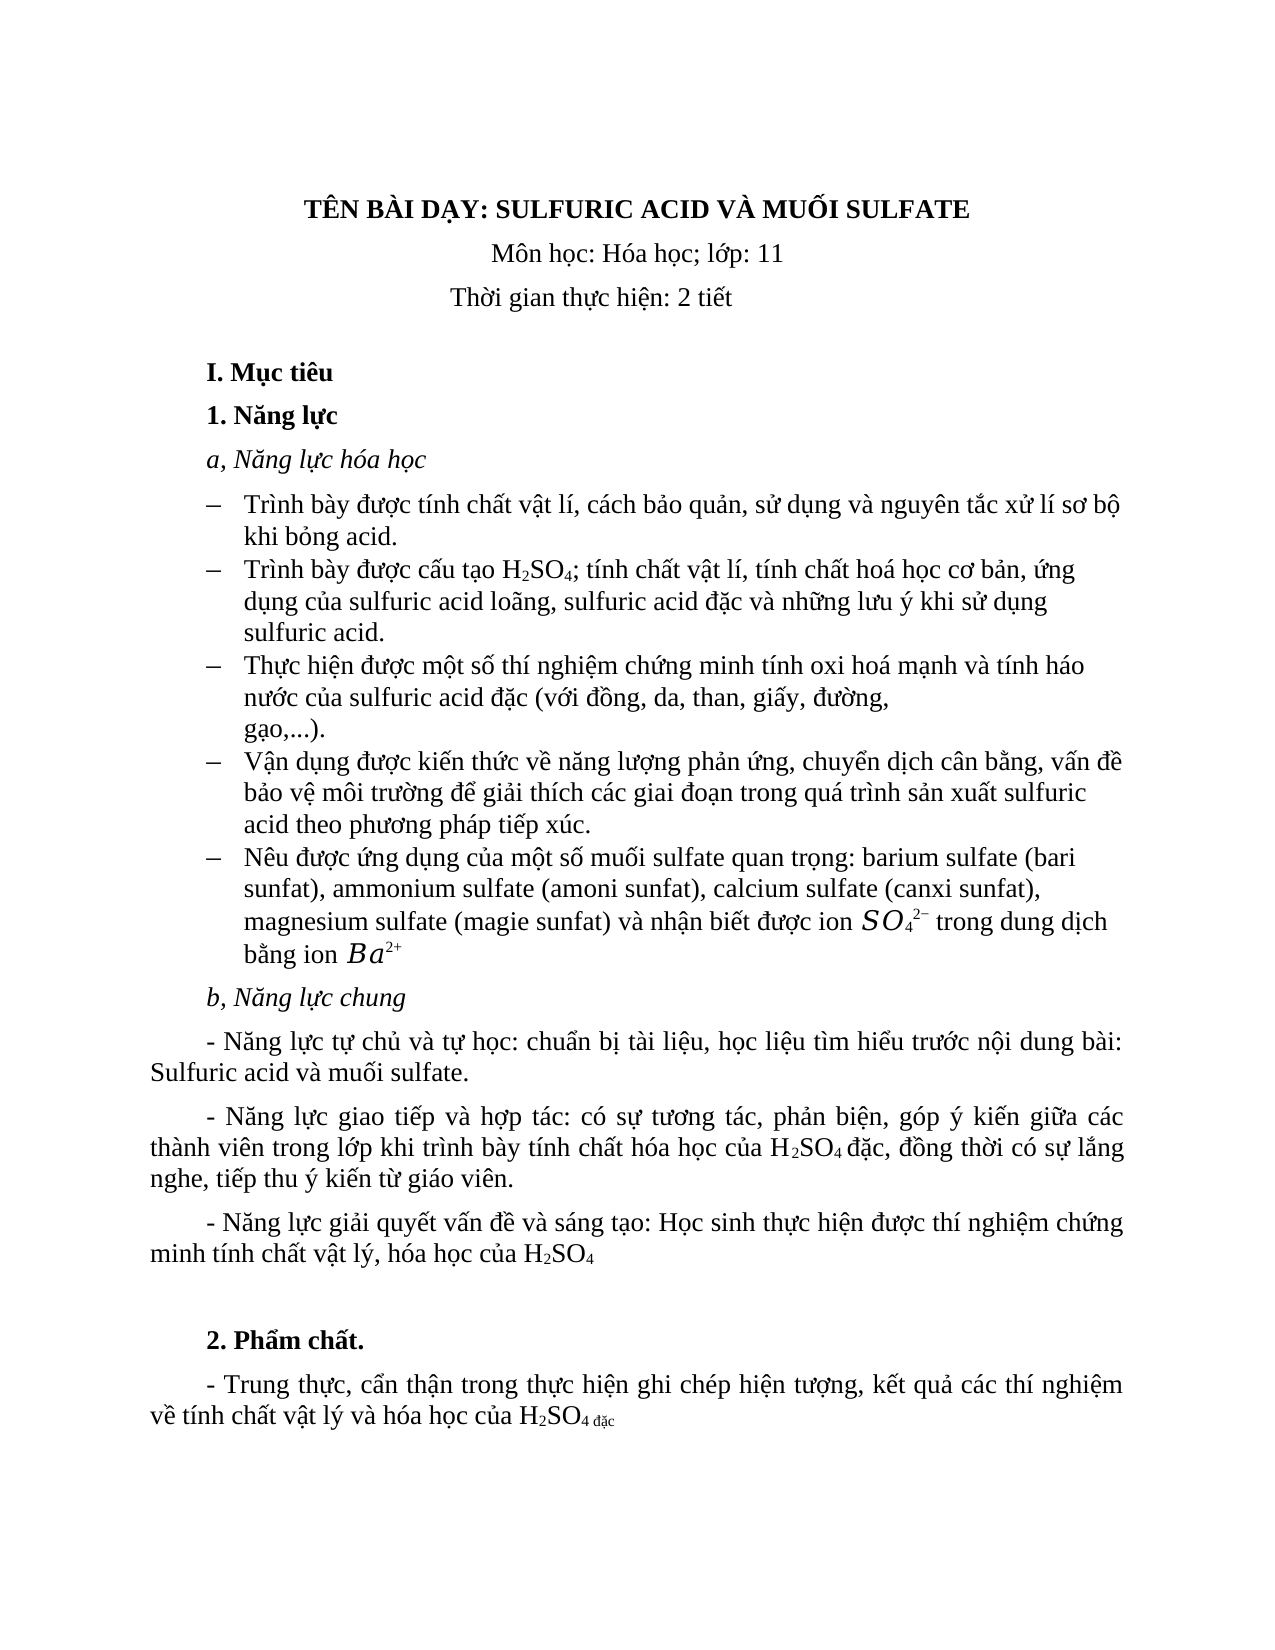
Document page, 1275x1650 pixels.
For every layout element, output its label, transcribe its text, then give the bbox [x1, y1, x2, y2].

text - Năng lực giao tiếp và hợp tác: có sự tương tác, phản biện, góp ý kiến giữa các thành viên trong lớp khi trình bày tính chất hóa học của H2SO4 đặc, đồng thời có sự lắng nghe, tiếp thu ý kiến từ giáo viên. [150, 1100, 1125, 1193]
list Nêu được ứng dụng của một số muối sulfate quan trọng: barium sulfate (bari sunfat), ammonium sulfate (amoni sunfat), calcium sulfate (canxi sunfat), magnesium sulfate (magie sunfat) và nhận biết được ion 𝑆𝑂42− trong dung dịch bằng ion 𝐵𝑎2+ [206, 839, 1125, 969]
text TÊN BÀI DẠY: SULFURIC ACID VÀ MUỐI SULFATE [150, 194, 1125, 225]
list Vận dụng được kiến thức về năng lượng phản ứng, chuyển dịch cân bằng, vấn đề bảo vệ môi trường để giải thích các giai đoạn trong quá trình sản xuất sulfuric acid theo phương pháp tiếp xúc. [206, 743, 1125, 839]
text - Trung thực, cẩn thận trong thực hiện ghi chép hiện tượng, kết quả các thí nghiệm về tính chất vật lý và hóa học của H2SO4 đặc [150, 1368, 1125, 1430]
list Thực hiện được một số thí nghiệm chứng minh tính oxi hoá mạnh và tính háo nước của sulfuric acid đặc (với đồng, da, than, giấy, đường, gạo,...). [206, 647, 1125, 743]
text a, Năng lực hóa học [150, 443, 1125, 474]
text b, Năng lực chung [150, 981, 1125, 1013]
text - Năng lực tự chủ và tự học: chuẩn bị tài liệu, học liệu tìm hiểu trước nội dung bài: Sulfuric acid và muối sulfate. [150, 1025, 1125, 1087]
text 1. Năng lực [150, 399, 1125, 431]
text 2. Phẩm chất. [150, 1324, 1125, 1355]
text I. Mục tiêu [150, 356, 1125, 387]
text Môn học: Hóa học; lớp: 11 [150, 237, 1125, 268]
text - Năng lực giải quyết vấn đề và sáng tạo: Học sinh thực hiện được thí nghiệm chứng minh tính chất vật lý, hóa học của H2SO4 [150, 1206, 1125, 1268]
list Trình bày được tính chất vật lí, cách bảo quản, sử dụng và nguyên tắc xử lí sơ bộ khi bỏng acid. [206, 487, 1125, 551]
text Thời gian thực hiện: 2 tiết [375, 281, 1125, 312]
list Trình bày được cấu tạo H2SO4; tính chất vật lí, tính chất hoá học cơ bản, ứng dụng của sulfuric acid loãng, sulfuric acid đặc và những lưu ý khi sử dụng sulfuric acid. [206, 551, 1125, 647]
